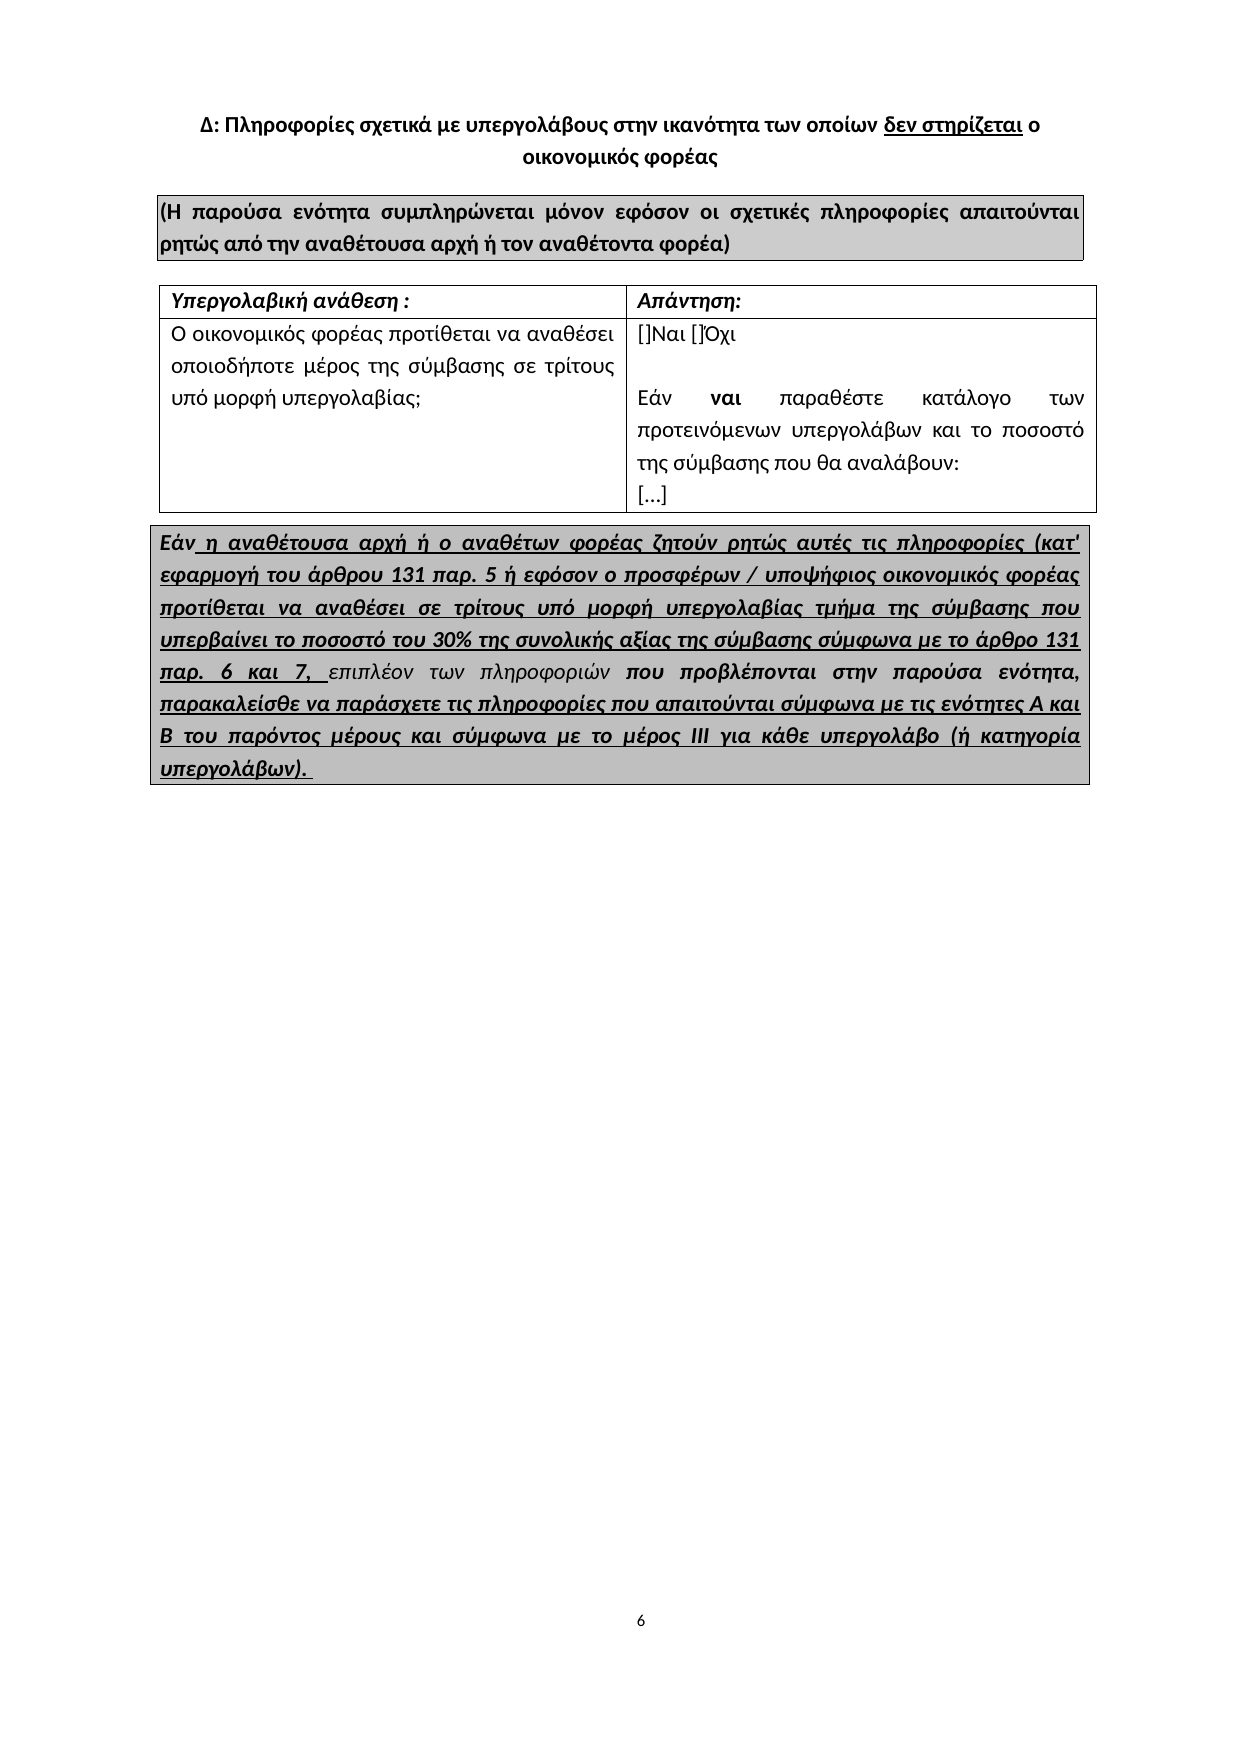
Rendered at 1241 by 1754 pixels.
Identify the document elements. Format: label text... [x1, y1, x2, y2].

table_cell Ο οικονομικός φορέας προτίθεται να αναθέσει οποιοδήποτε μέρος της σύμβασης σε τρίτους υπό μορφή υπεργολαβίας; [160, 319, 626, 512]
table_header Υπεργολαβική ανάθεση : [160, 286, 626, 318]
table_cell []Ναι []Όχι Εάν ναι παραθέστε κατάλογο των προτεινόμενων υπεργολάβων και το ποσοστό της σύμβασης που θα αναλάβουν: […] [627, 319, 1096, 512]
title Εάν η αναθέτουσα αρχή ή ο αναθέτων φορέας ζητούν ρητώς αυτές τις πληροφορίες (κατ' εφαρμογή του άρθρου 131 παρ. 5 ή εφόσον ο προσφέρων / υποψήφιος οικονομικός φορέας προτίθεται να αναθέσει σε τρίτους υπό μορφή υπεργολαβίας τμήμα της σύμβασης που υπερβαίνει το ποσοστό του 30% της συνολικής αξίας της σύμβασης σύμφωνα με το άρθρο 131 παρ. 6 και 7, επιπλέον των πληροφοριών που προβλέπονται στην παρούσα ενότητα, παρακαλείσθε να παράσχετε τις πληροφορίες που απαιτούνται σύμφωνα με τις ενότητες Α και Β του παρόντος μέρους και σύμφωνα με το μέρος ΙΙΙ για κάθε υπεργολάβο (ή κατηγορία υπεργολάβων). [151, 526, 1089, 784]
text (Η παρούσα ενότητα συμπληρώνεται μόνον εφόσον οι σχετικές πληροφορίες απαιτούνται ρητώς από την αναθέτουσα αρχή ή τον αναθέτοντα φορέα) [158, 196, 1083, 260]
text Δ: Πληροφορίες σχετικά με υπεργολάβους στην ικανότητα των οποίων δεν στηρίζεται ο οικονομικός φορέας [159, 110, 1081, 170]
table_header Απάντηση: [627, 286, 1096, 318]
